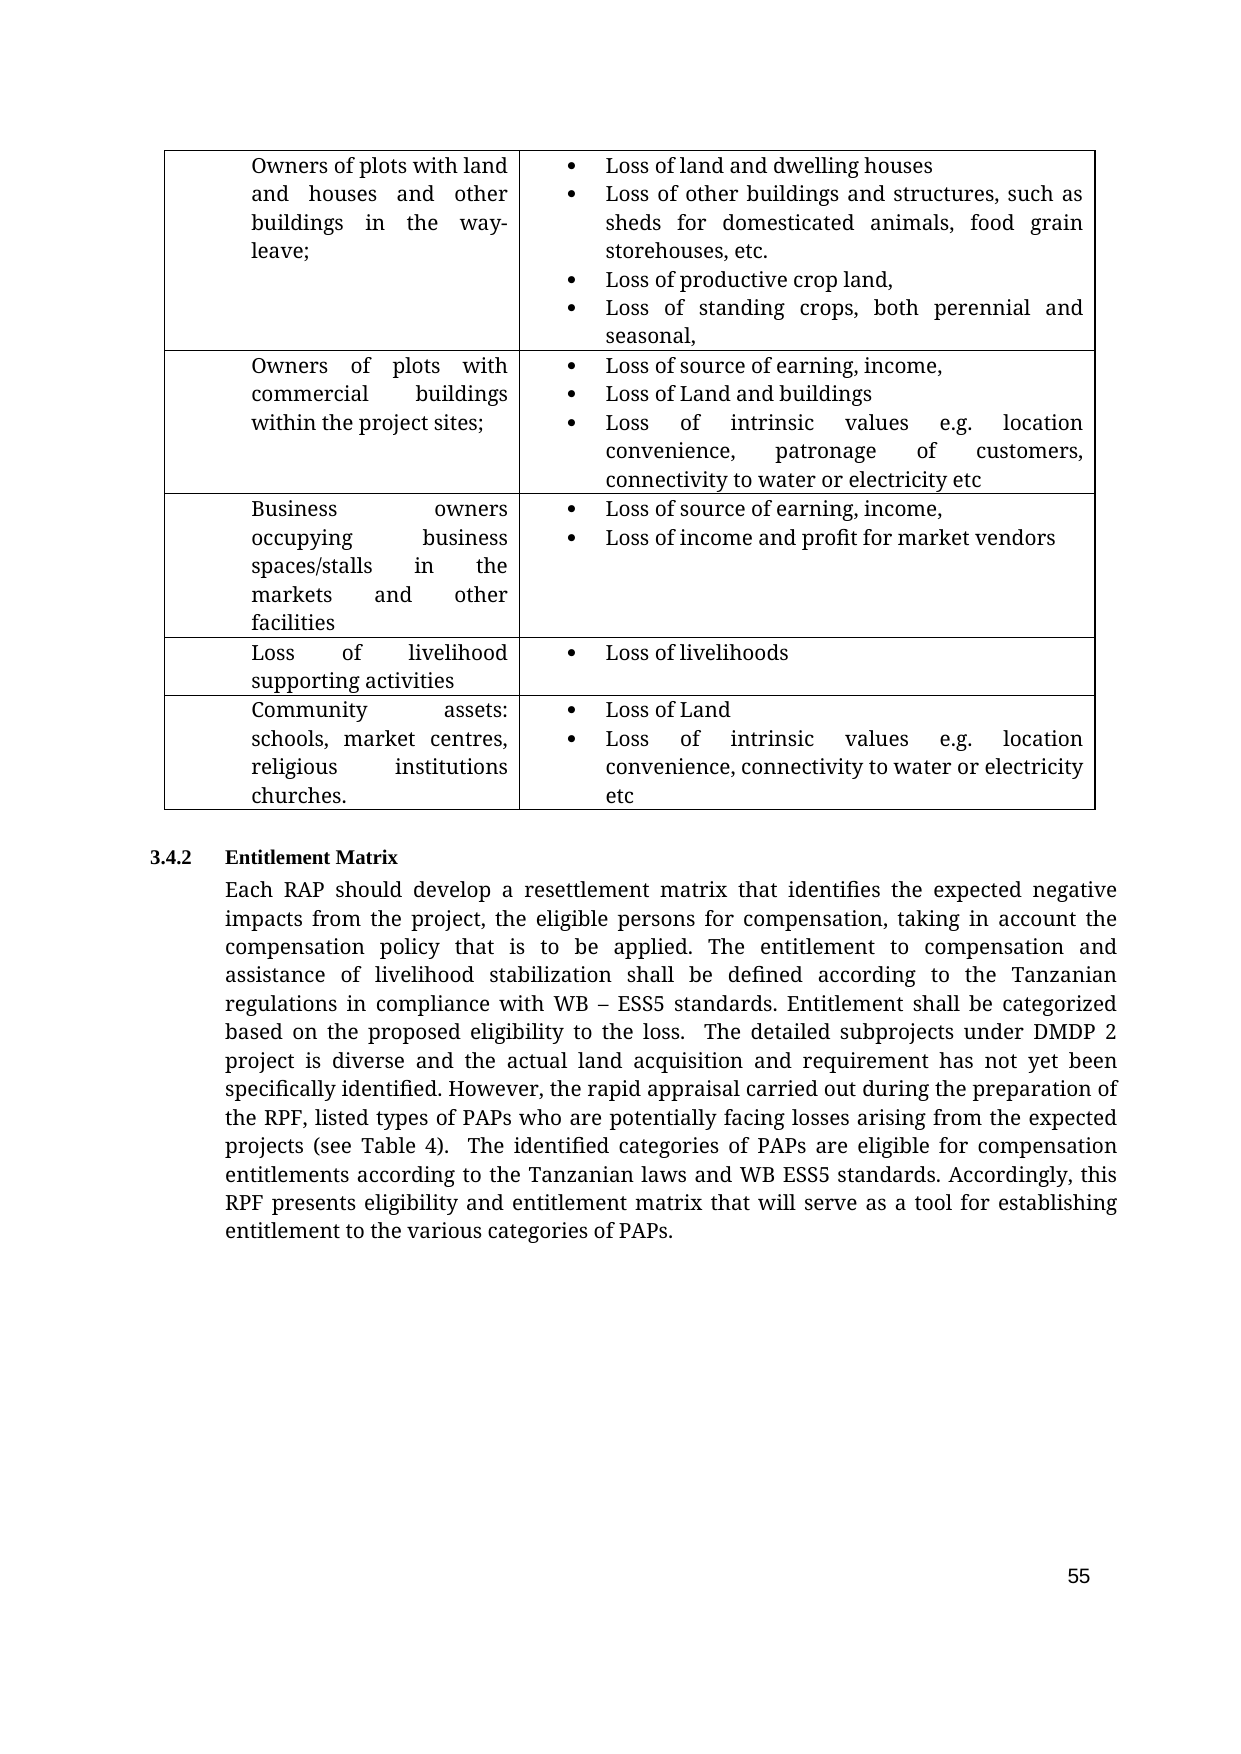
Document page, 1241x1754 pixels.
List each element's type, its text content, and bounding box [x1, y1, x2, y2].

table_cell Owners of plots with land and houses and other buildings in the way-leave; [165, 151, 519, 350]
table_cell Owners of plots with commercial buildings within the project sites; [165, 351, 519, 493]
table_cell Loss of Land Loss of intrinsic values e.g. location convenience, connectivity to water or electricity etc [520, 696, 1094, 809]
table_cell Loss of livelihoods [520, 638, 1094, 694]
table_cell Community assets: schools, market centres, religious institutions churches. [165, 696, 519, 809]
table_cell Business owners occupying business spaces/stalls in the markets and other facilities [165, 494, 519, 637]
text Each RAP should develop a resettlement matrix that identifies the expected negative impacts from the project, the eligible persons for compensation, taking in account the compensation policy that is to be applied. The entitlement to compensation and assistance of livelihood stabilization shall be defined according to the Tanzanian regulations in compliance with WB – ESS5 standards. Entitlement shall be categorized based on the proposed eligibility to the loss. The detailed subprojects under DMDP 2 project is diverse and the actual land acquisition and requirement has not yet been specifically identified. However, the rapid appraisal carried out during the preparation of the RPF, listed types of PAPs who are potentially facing losses arising from the expected projects (see Table 4). The identified categories of PAPs are eligible for compensation entitlements according to the Tanzanian laws and WB ESS5 standards. Accordingly, this RPF presents eligibility and entitlement matrix that will serve as a tool for establishing entitlement to the various categories of PAPs. [225, 875, 1118, 1245]
table_cell Loss of source of earning, income, Loss of income and profit for market vendors [520, 494, 1094, 637]
table_cell Loss of land and dwelling houses Loss of other buildings and structures, such as sheds for domesticated animals, food grain storehouses, etc. Loss of productive crop land, Loss of standing crops, both perennial and seasonal, [520, 151, 1094, 350]
table_cell Loss of livelihood supporting activities [165, 638, 519, 694]
table_cell Loss of source of earning, income, Loss of Land and buildings Loss of intrinsic values e.g. location convenience, patronage of customers, connectivity to water or electricity etc [520, 351, 1094, 493]
subtitle Entitlement Matrix [150, 845, 1090, 869]
